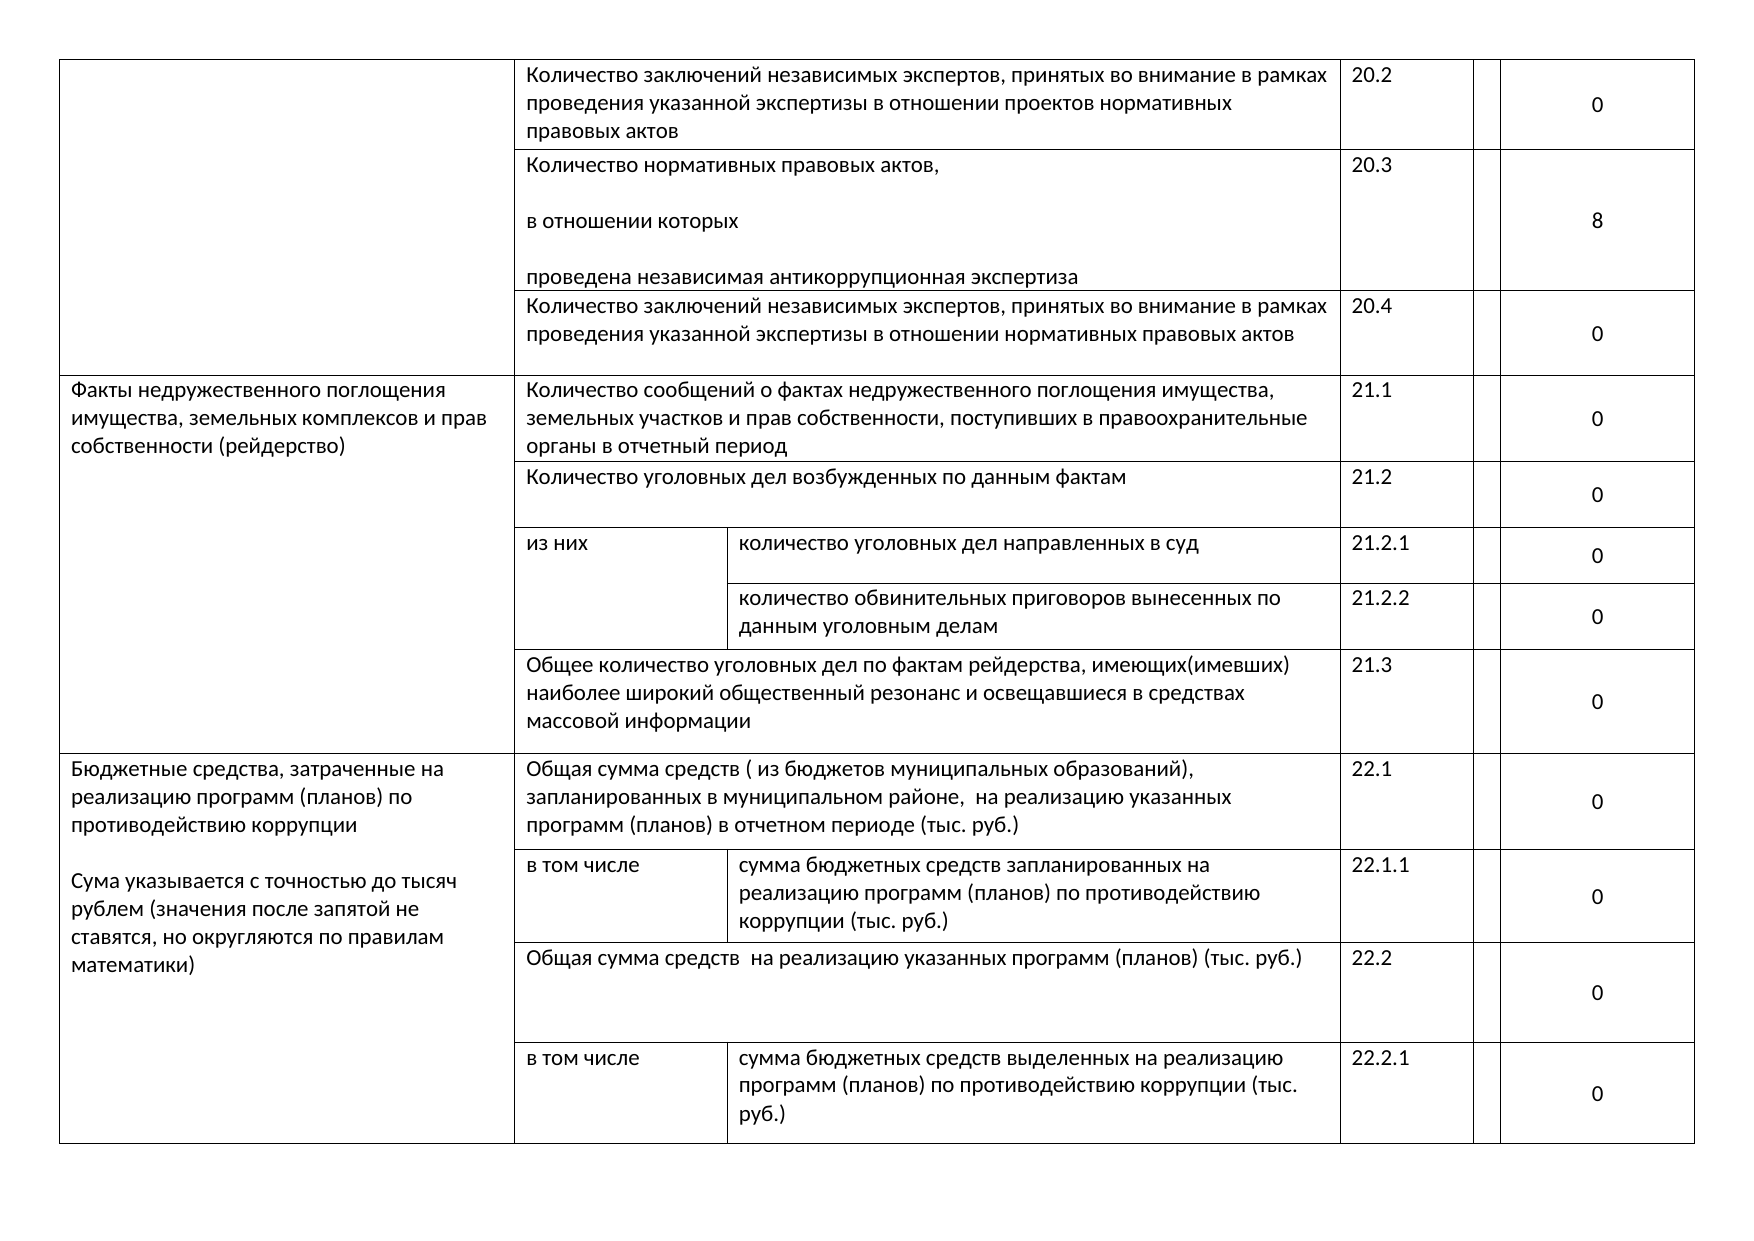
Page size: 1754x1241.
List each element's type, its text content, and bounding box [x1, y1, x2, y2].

table_cell 0 [1501, 1043, 1694, 1143]
table_cell [1474, 291, 1500, 374]
table_cell 0 [1501, 291, 1694, 374]
table_cell 20.2 [1341, 60, 1473, 149]
table_cell [1474, 650, 1500, 753]
table_cell 21.1 [1341, 376, 1473, 461]
table_cell 22.1.1 [1341, 850, 1473, 942]
table_cell 0 [1501, 584, 1694, 649]
table_cell [1474, 60, 1500, 149]
table_cell [1474, 850, 1500, 942]
table_cell 21.2 [1341, 462, 1473, 527]
table_cell Общее количество уголовных дел по фактам рейдерства, имеющих(имевших) наиболее широкий общественный резонанс и освещавшиеся в средствах массовой информации [515, 650, 1340, 753]
table_cell [1474, 462, 1500, 527]
table_cell [1474, 528, 1500, 582]
table_cell 22.1 [1341, 754, 1473, 849]
table_cell 0 [1501, 376, 1694, 461]
table_cell из них [515, 528, 727, 649]
table_cell [1474, 376, 1500, 461]
table_cell 0 [1501, 850, 1694, 942]
table_cell 0 [1501, 754, 1694, 849]
table_cell Количество сообщений о фактах недружественного поглощения имущества, земельных участков и прав собственности, поступивших в правоохранительные органы в отчетный период [515, 376, 1340, 461]
table_cell 0 [1501, 528, 1694, 582]
table_cell [1474, 1043, 1500, 1143]
table_cell Факты недружественного поглощения имущества, земельных комплексов и прав собственности (рейдерство) [60, 376, 514, 753]
table_cell количество уголовных дел направленных в суд [728, 528, 1340, 582]
table_cell [1474, 943, 1500, 1042]
table_cell 21.3 [1341, 650, 1473, 753]
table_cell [60, 60, 514, 374]
table_cell в том числе [515, 850, 727, 942]
table_cell Количество заключений независимых экспертов, принятых во внимание в рамках проведения указанной экспертизы в отношении нормативных правовых актов [515, 291, 1340, 374]
table_cell [1474, 584, 1500, 649]
table_cell Общая сумма средств ( из бюджетов муниципальных образований), запланированных в муниципальном районе, на реализацию указанных программ (планов) в отчетном периоде (тыс. руб.) [515, 754, 1340, 849]
table_cell сумма бюджетных средств выделенных на реализацию программ (планов) по противодействию коррупции (тыс. руб.) [728, 1043, 1340, 1143]
table_cell 20.4 [1341, 291, 1473, 374]
table_cell Количество нормативных правовых актов, в отношении которых проведена независимая антикоррупционная экспертиза [515, 150, 1340, 290]
table_cell 21.2.1 [1341, 528, 1473, 582]
table_cell 22.2.1 [1341, 1043, 1473, 1143]
table_cell [1474, 754, 1500, 849]
table_cell 0 [1501, 943, 1694, 1042]
table_cell 22.2 [1341, 943, 1473, 1042]
table_cell [1474, 150, 1500, 290]
table_cell Бюджетные средства, затраченные на реализацию программ (планов) по противодействию коррупции Сума указывается с точностью до тысяч рублем (значения после запятой не ставятся, но округляются по правилам математики) [60, 754, 514, 1143]
table_cell 0 [1501, 462, 1694, 527]
table_cell Количество уголовных дел возбужденных по данным фактам [515, 462, 1340, 527]
table_cell 21.2.2 [1341, 584, 1473, 649]
table_cell 0 [1501, 60, 1694, 149]
table_cell 8 [1501, 150, 1694, 290]
table_cell Общая сумма средств на реализацию указанных программ (планов) (тыс. руб.) [515, 943, 1340, 1042]
table_cell 20.3 [1341, 150, 1473, 290]
table_cell Количество заключений независимых экспертов, принятых во внимание в рамках проведения указанной экспертизы в отношении проектов нормативных правовых актов [515, 60, 1340, 149]
table_cell количество обвинительных приговоров вынесенных по данным уголовным делам [728, 584, 1340, 649]
table_cell в том числе [515, 1043, 727, 1143]
table_cell сумма бюджетных средств запланированных на реализацию программ (планов) по противодействию коррупции (тыс. руб.) [728, 850, 1340, 942]
table_cell 0 [1501, 650, 1694, 753]
